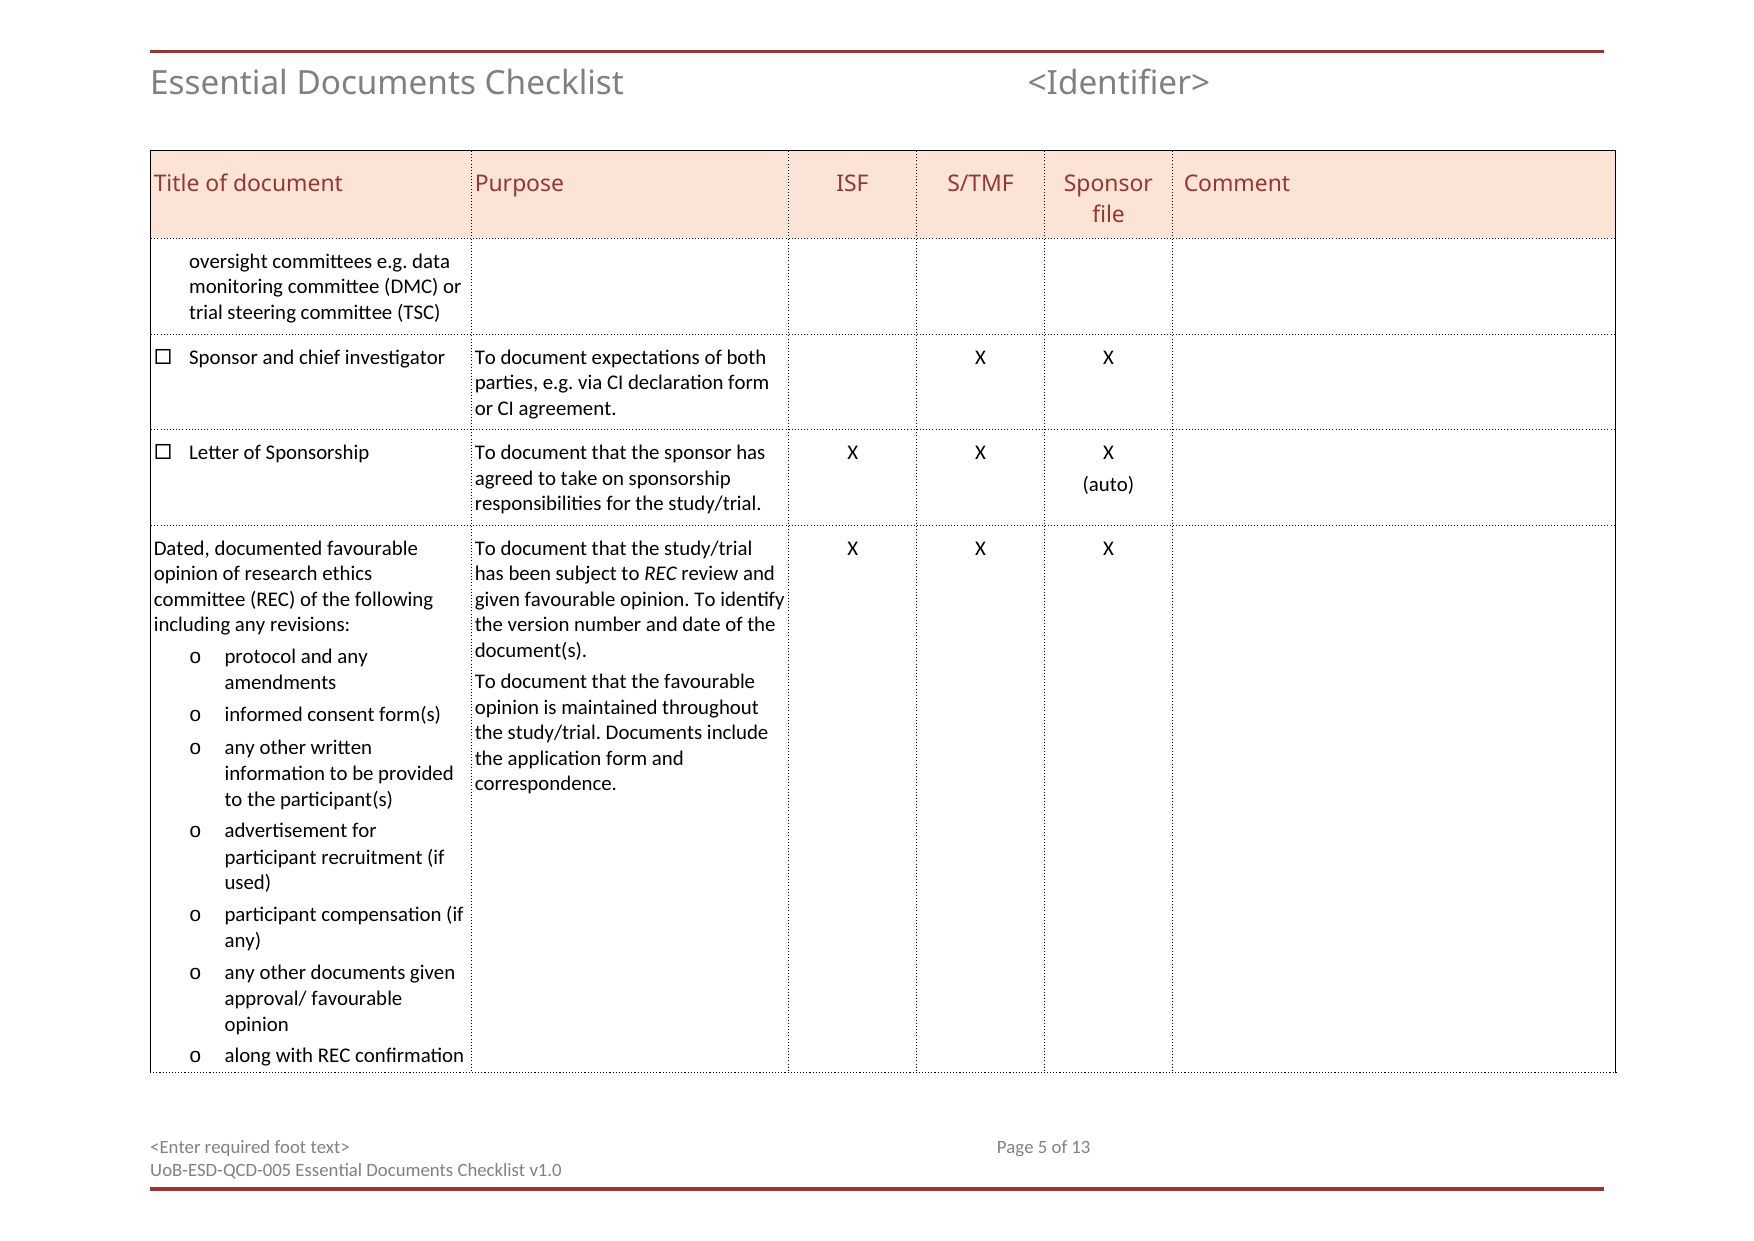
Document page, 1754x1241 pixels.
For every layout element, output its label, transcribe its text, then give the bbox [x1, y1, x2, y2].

table_header Title of document [151, 151, 472, 238]
table_cell X [916, 429, 1044, 525]
table_cell Letter of Sponsorship [151, 429, 472, 525]
table_cell Sponsor and chief investigator [151, 334, 472, 429]
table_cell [151, 525, 472, 1072]
table_cell X [789, 525, 916, 1072]
table_cell X [916, 525, 1044, 1072]
table_cell To document expectations of both parties, e.g. via CI declaration form or CI agreement. [472, 334, 788, 429]
table_cell [1172, 429, 1615, 525]
table_cell [789, 334, 916, 429]
table_cell X [1044, 525, 1172, 1072]
table_cell X [916, 334, 1044, 429]
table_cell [151, 238, 472, 334]
table_cell [789, 238, 916, 334]
table_header ISF [789, 151, 916, 238]
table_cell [472, 525, 788, 1072]
table_cell X [916, 238, 1044, 334]
table_cell [1172, 525, 1615, 1072]
table_cell [1172, 238, 1615, 334]
table_header Purpose [472, 151, 788, 238]
table_cell [1044, 238, 1172, 334]
table_cell To document that the sponsor has agreed to take on sponsorship responsibilities for the study/trial. [472, 429, 788, 525]
table_cell X (auto) [1044, 429, 1172, 525]
table_cell X [789, 429, 916, 525]
table_cell [1172, 334, 1615, 429]
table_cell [472, 238, 788, 334]
table_header Sponsor file [1044, 151, 1172, 238]
table_cell X [1044, 334, 1172, 429]
table_header Comment [1172, 151, 1615, 238]
table_header S/TMF [916, 151, 1044, 238]
